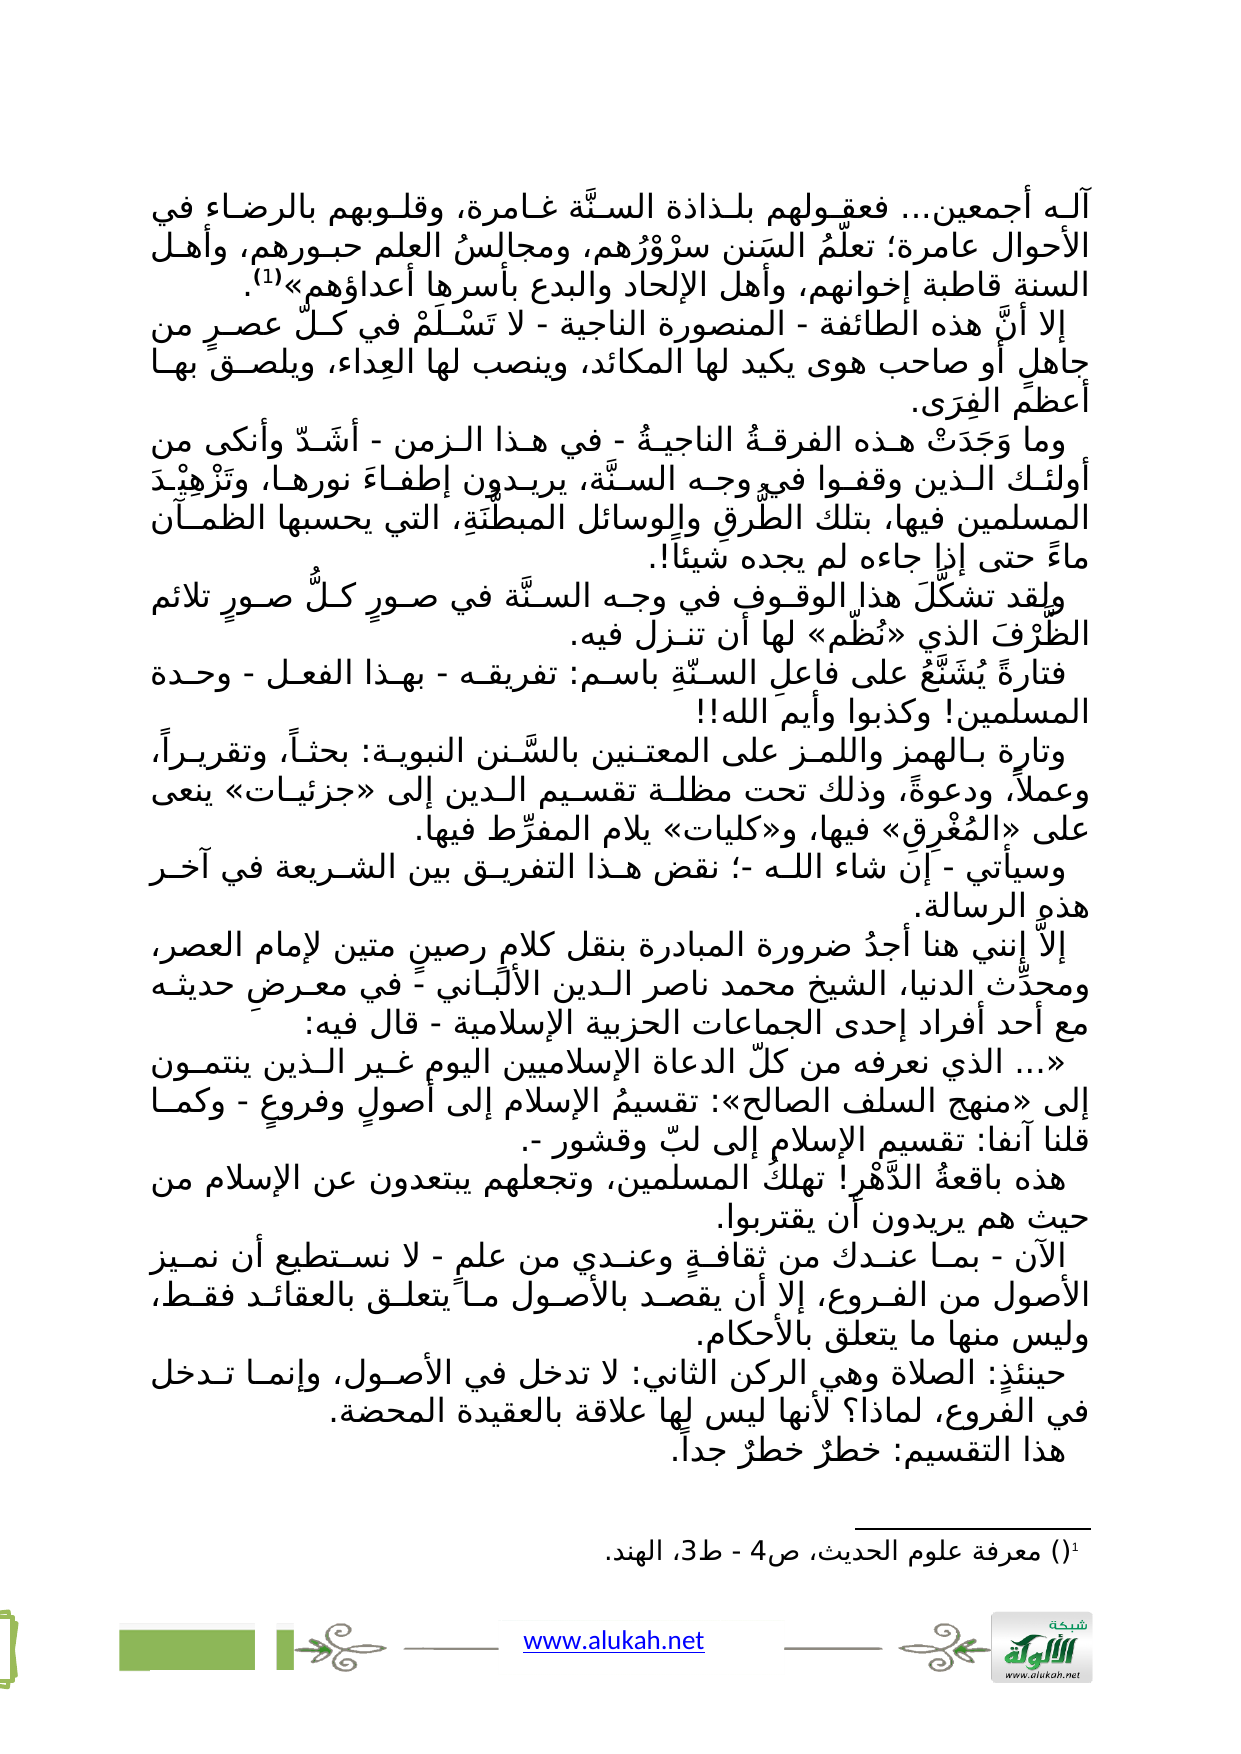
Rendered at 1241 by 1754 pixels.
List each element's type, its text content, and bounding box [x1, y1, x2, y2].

list «... الذي نعرفه من كلّ الدعاة الإسلاميين اليوم غير الذين ينتمون إلى «منهج السلف الصالح»: تقسيمُ الإسلام إلى أصولٍ وفروعٍ - وكما قلنا آنفا: تقسيم الإسلام إلى لبّ وقشور -. [150, 1042, 1090, 1159]
list ولقد تشكَّلَ هذا الوقوف في وجه السنَّة في صورٍ كلُّ صورٍ تلائم الظَّرْفَ الذي «نُظّم» لها أن تنـزل فيه. [150, 576, 1090, 654]
list فتارةً يُشَنَّعُ على فاعلِ السنّةِ باسم: تفريقه - بهذا الفعل - وحدة المسلمين! وكذبوا وأيم الله!! [150, 654, 1090, 731]
list إلاَّ إنني هنا أجدُ ضرورة المبادرة بنقل كلامٍ رصينٍ متين لإمام العصر، ومحدِّث الدنيا، الشيخ محمد ناصر الدين الألباني - في معرضِ حديثه مع أحد أفراد إحدى الجماعات الحزبية الإسلامية - قال فيه: [150, 926, 1090, 1042]
list الآن - بما عندك من ثقافةٍ وعندي من علمٍ - لا نستطيع أن نميز الأصول من الفروع، إلا أن يقصد بالأصول ما يتعلق بالعقائد فقط، وليس منها ما يتعلق بالأحكام. [150, 1237, 1090, 1353]
list وتارة بالهمز واللمز على المعتنين بالسَّنن النبوية: بحثاً، وتقريراً، وعملاً، ودعوةً، وذلك تحت مظلة تقسيم الدين إلى «جزئيات» ينعى على «المُغْرِقِ» فيها، و«كليات» يلام المفرِّط فيها. [150, 731, 1090, 848]
list وسيأتي - إن شاء الله -؛ نقض هذا التفريق بين الشريعة في آخر هذه الرسالة. [150, 848, 1090, 926]
list هذا التقسيم: خطرٌ خطرٌ جداً. [150, 1431, 1090, 1470]
list حينئذٍ: الصلاة وهي الركن الثاني: لا تدخل في الأصول، وإنما تدخل في الفروع، لماذا؟ لأنها ليس لها علاقة بالعقيدة المحضة. [150, 1353, 1090, 1431]
picture [117, 1608, 1093, 1690]
list وما وَجَدَتْ هذه الفرقةُ الناجيةُ - في هذا الزمن - أشَدّ وأنكى من أولئك الذين وقفوا في وجه السنَّة، يريدون إطفاءَ نورها، وتَزْهِيْدَ المسلمين فيها، بتلك الطُّرقِ والوسائل المبطَّنَةِ، التي يحسبها الظمآن ماءً حتى إذا جاءه لم يجده شيئاً!. [150, 421, 1090, 576]
list إلا أنَّ هذه الطائفة - المنصورة الناجية - لا تَسْلَمْ في كلّ عصرٍ من جاهلٍ أو صاحب هوى يكيد لها المكائد، وينصب لها العِداء، ويلصق بها أعظم الفِرَى. [150, 304, 1090, 421]
list هذه باقعةُ الدَّهْرِ! تهلكُ المسلمين، وتجعلهم يبتعدون عن الإسلام من حيث هم يريدون أن يقتربوا. [150, 1159, 1090, 1237]
